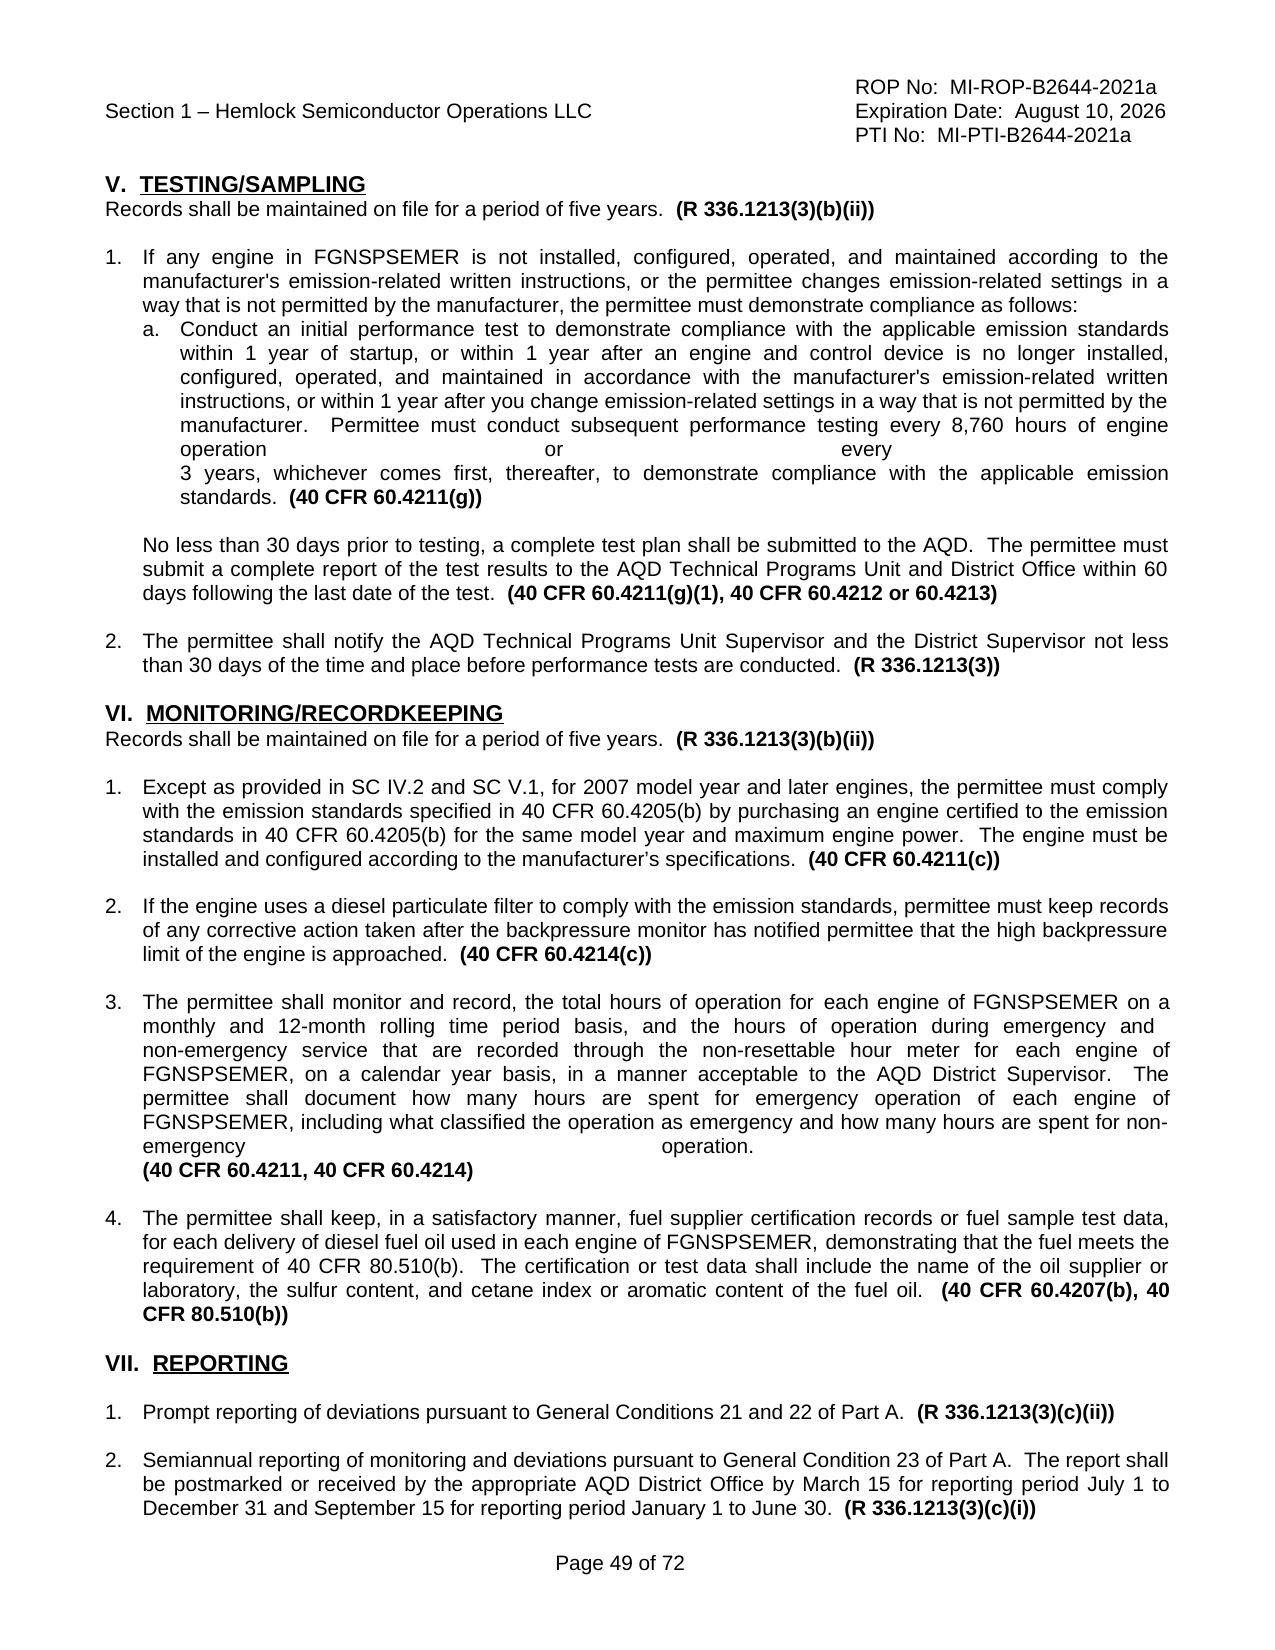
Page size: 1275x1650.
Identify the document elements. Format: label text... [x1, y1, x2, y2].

text Records shall be maintained on file for a period of five years. (R 336.1213(3)(b)(ii)) [105, 727, 1170, 751]
list The permittee shall notify the AQD Technical Programs Unit Supervisor and the District Supervisor not less than 30 days of the time and place before performance tests are conducted. (R 336.1213(3)) [105, 628, 1170, 676]
text 1. Prompt reporting of deviations pursuant to General Conditions 21 and 22 of Part A. (R 336.1213(3)(c)(ii)) [105, 1400, 1170, 1424]
text Records shall be maintained on file for a period of five years. (R 336.1213(3)(b)(ii)) [105, 197, 1170, 221]
list Except as provided in SC IV.2 and SC V.1, for 2007 model year and later engines, the permittee must comply with the emission standards specified in 40 CFR 60.4205(b) by purchasing an engine certified to the emission standards in 40 CFR 60.4205(b) for the same model year and maximum engine power. The engine must be installed and configured according to the manufacturer’s specifications. (40 CFR 60.4211(c)) [105, 774, 1170, 870]
text VII. REPORTING [105, 1349, 1170, 1376]
list The permittee shall keep, in a satisfactory manner, fuel supplier certification records or fuel sample test data, for each delivery of diesel fuel oil used in each engine of FGNSPSEMER, demonstrating that the fuel meets the requirement of 40 CFR 80.510(b). The certification or test data shall include the name of the oil supplier or laboratory, the sulfur content, and cetane index or aromatic content of the fuel oil. (40 CFR 60.4207(b), 40 CFR 80.510(b)) [105, 1206, 1170, 1326]
text VI. MONITORING/RECORDKEEPING [105, 700, 1170, 727]
list The permittee shall monitor and record, the total hours of operation for each engine of FGNSPSEMER on a monthly and 12-month rolling time period basis, and the hours of operation during emergency and non-emergency service that are recorded through the non-resettable hour meter for each engine of FGNSPSEMER, on a calendar year basis, in a manner acceptable to the AQD District Supervisor. The permittee shall document how many hours are spent for emergency operation of each engine of FGNSPSEMER, including what classified the operation as emergency and how many hours are spent for non-emergency operation. (40 CFR 60.4211, 40 CFR 60.4214) [105, 990, 1170, 1182]
text 2. Semiannual reporting of monitoring and deviations pursuant to General Condition 23 of Part A. The report shall be postmarked or received by the appropriate AQD District Office by March 15 for reporting period July 1 to December 31 and September 15 for reporting period January 1 to June 30. (R 336.1213(3)(c)(i)) [105, 1448, 1170, 1520]
list If any engine in FGNSPSEMER is not installed, configured, operated, and maintained according to the manufacturer's emission-related written instructions, or the permittee changes emission-related settings in a way that is not permitted by the manufacturer, the permittee must demonstrate compliance as follows: [105, 245, 1170, 317]
text No less than 30 days prior to testing, a complete test plan shall be submitted to the AQD. The permittee must submit a complete report of the test results to the AQD Technical Programs Unit and District Office within 60 days following the last date of the test. (40 CFR 60.4211(g)(1), 40 CFR 60.4212 or 60.4213) [142, 533, 1170, 604]
list Conduct an initial performance test to demonstrate compliance with the applicable emission standards within 1 year of startup, or within 1 year after an engine and control device is no longer installed, configured, operated, and maintained in accordance with the manufacturer's emission-related written instructions, or within 1 year after you change emission-related settings in a way that is not permitted by the manufacturer. Permittee must conduct subsequent performance testing every 8,760 hours of engine operation or every 3 years, whichever comes first, thereafter, to demonstrate compliance with the applicable emission standards. (40 CFR 60.4211(g)) [142, 317, 1170, 509]
text V. TESTING/SAMPLING [105, 171, 1170, 197]
list If the engine uses a diesel particulate filter to comply with the emission standards, permittee must keep records of any corrective action taken after the backpressure monitor has notified permittee that the high backpressure limit of the engine is approached. (40 CFR 60.4214(c)) [105, 894, 1170, 966]
